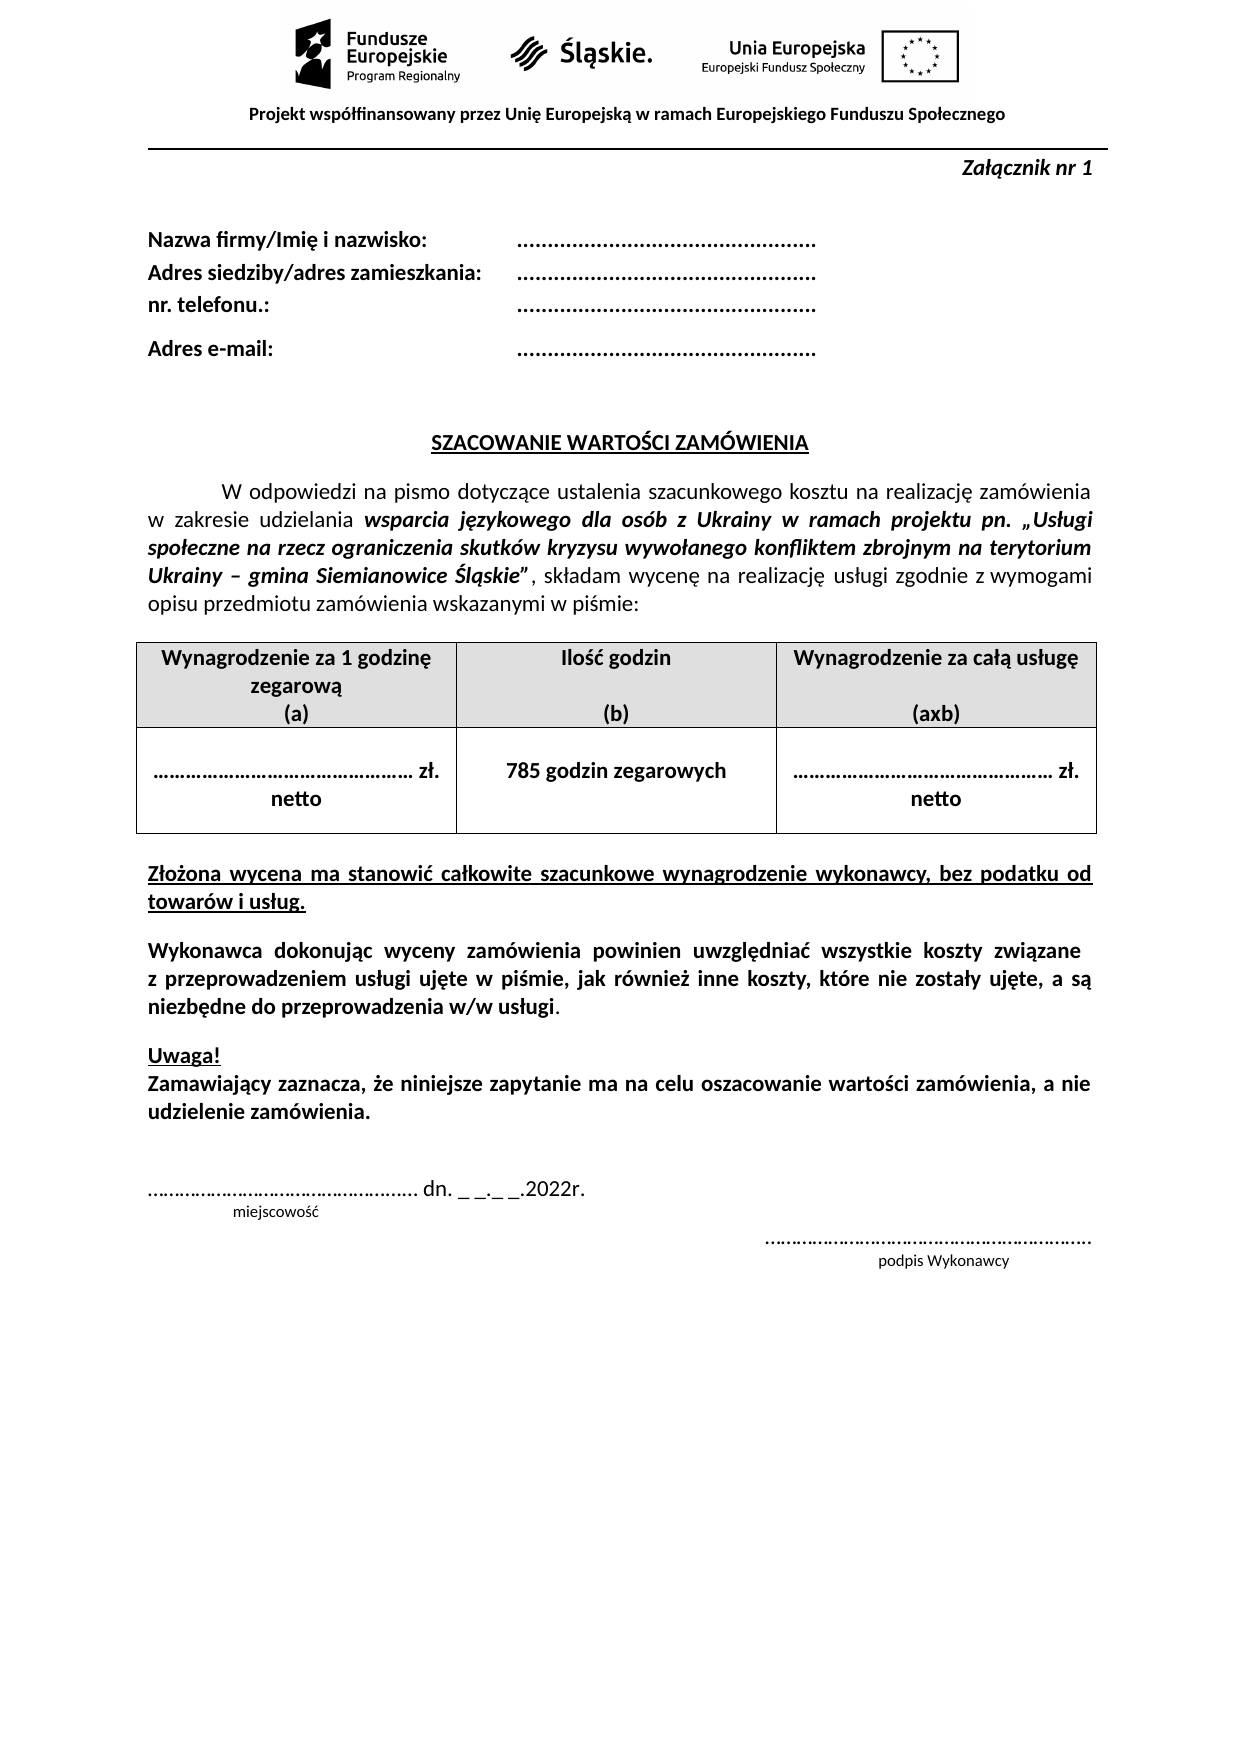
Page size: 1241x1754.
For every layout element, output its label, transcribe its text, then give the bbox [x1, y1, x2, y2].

text ………………………………………...… dn. _ _._ _.2022r. [148, 1174, 1093, 1202]
text Uwaga! [148, 1041, 1093, 1069]
text Załącznik nr 1 [148, 153, 1093, 181]
table_cell 785 godzin zegarowych [457, 728, 776, 833]
text miejscowość [148, 1202, 1093, 1222]
text Nazwa firmy/Imię i nazwisko: ................................................. Adres siedziby/adres zamieszkania: ................................................. nr. telefonu.: ................................................. [148, 225, 1093, 318]
text podpis Wykonawcy [664, 1250, 1093, 1270]
table_cell ………………………………………… zł. netto [137, 728, 456, 833]
text W odpowiedzi na pismo dotyczące ustalenia szacunkowego kosztu na realizację zamówienia w zakresie udzielania wsparcia językowego dla osób z Ukrainy w ramach projektu pn. „Usługi społeczne na rzecz ograniczenia skutków kryzysu wywołanego konfliktem zbrojnym na terytorium Ukrainy – gmina Siemianowice Śląskie”, składam wycenę na realizację usługi zgodnie z wymogami opisu przedmiotu zamówienia wskazanymi w piśmie: [148, 477, 1093, 617]
table_cell ………………………………………… zł. netto [777, 728, 1096, 833]
picture [279, 2, 975, 105]
text Zamawiający zaznacza, że niniejsze zapytanie ma na celu oszacowanie wartości zamówienia, a nie udzielenie zamówienia. [148, 1069, 1093, 1125]
text Wykonawca dokonując wyceny zamówienia powinien uwzględniać wszystkie koszty związane z przeprowadzeniem usługi ujęte w piśmie, jak również inne koszty, które nie zostały ujęte, a są niezbędne do przeprowadzenia w/w usługi. [148, 936, 1093, 1020]
text Złożona wycena ma stanowić całkowite szacunkowe wynagrodzenie wykonawcy, bez podatku od towarów i usług. [148, 859, 1093, 883]
table_header Ilość godzin (b) [457, 643, 776, 727]
text Złożona wycena ma stanowić całkowite szacunkowe wynagrodzenie wykonawcy, bez podatku od towarów i usług. [148, 885, 1093, 915]
text Adres e-mail: ................................................. [148, 334, 1093, 362]
text SZACOWANIE WARTOŚCI ZAMÓWIENIA [148, 428, 1093, 456]
text …………………………………………………….. [148, 1222, 1093, 1250]
table_header Wynagrodzenie za 1 godzinę zegarową (a) [137, 643, 456, 727]
table_header Wynagrodzenie za całą usługę (axb) [777, 643, 1096, 727]
